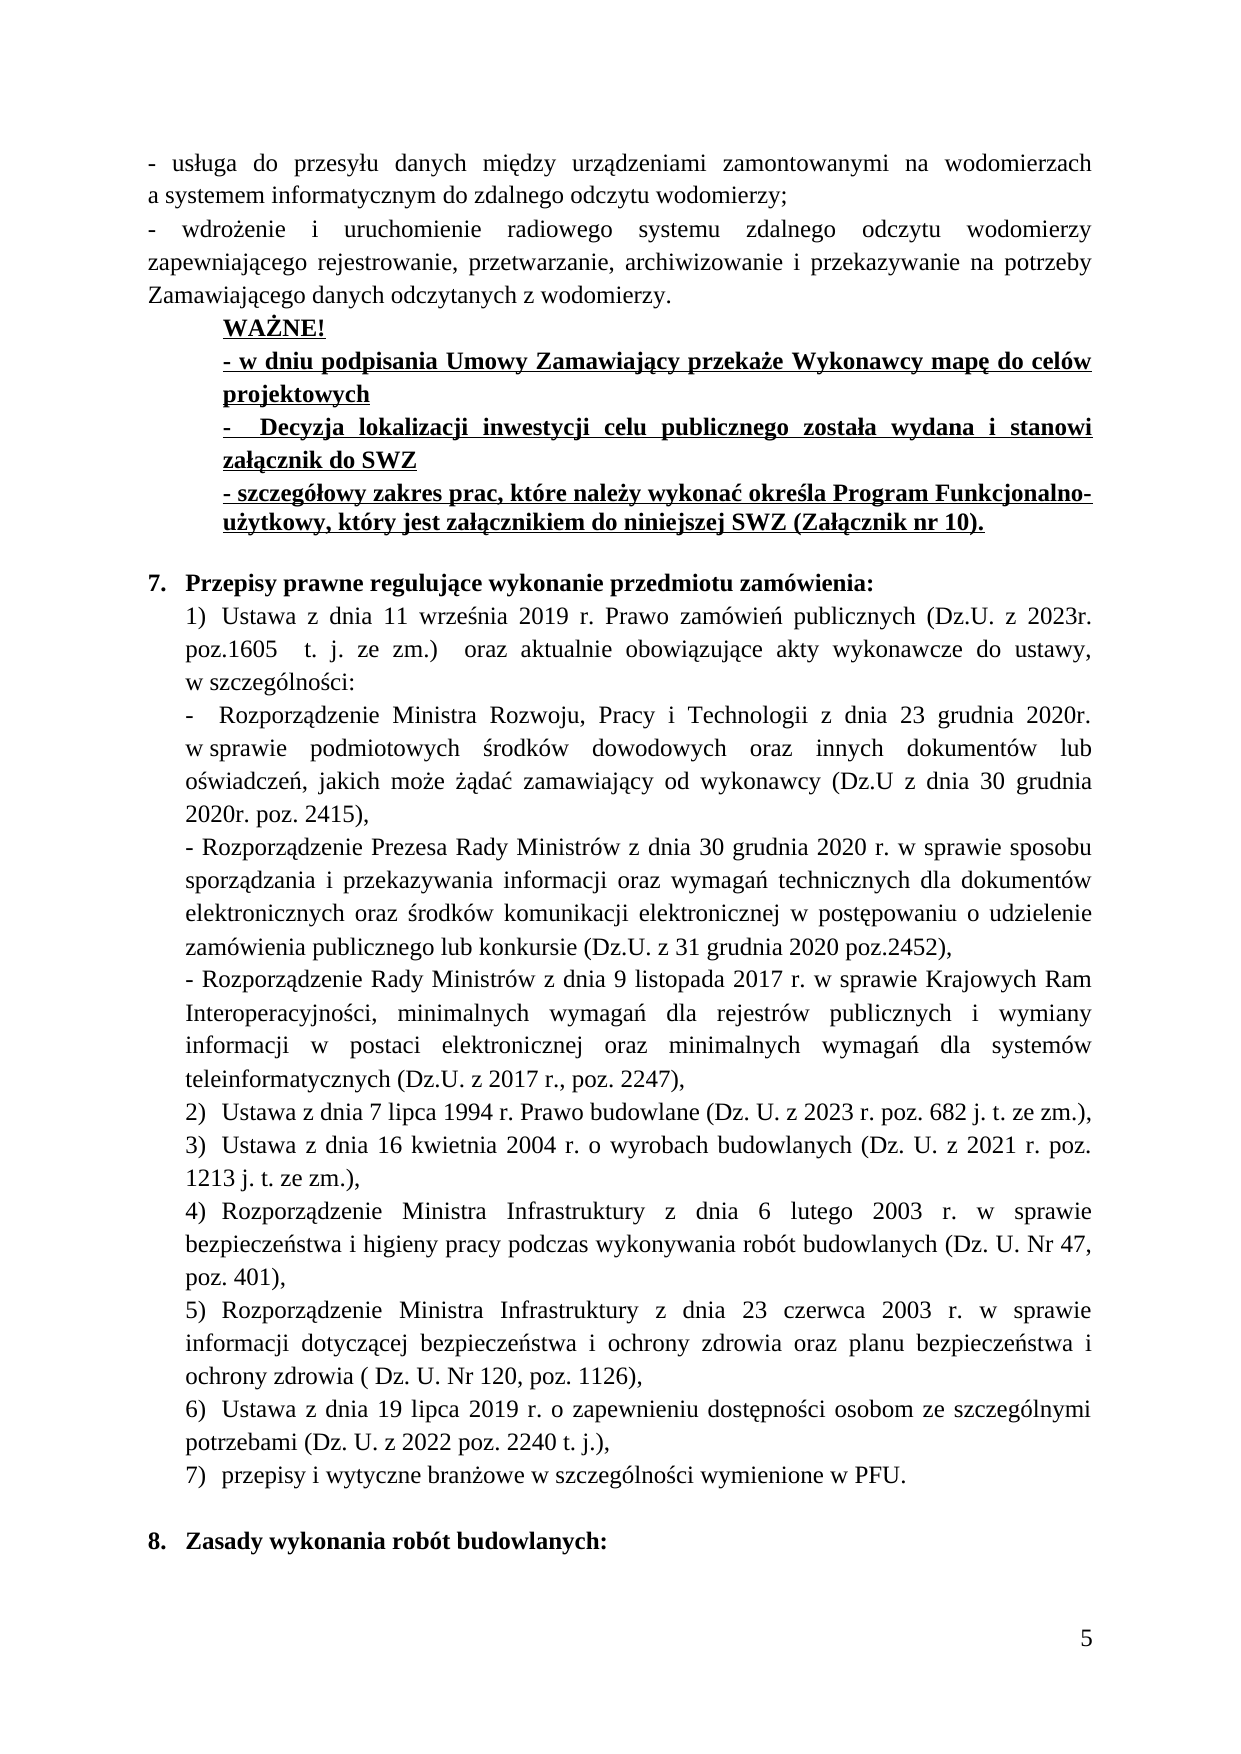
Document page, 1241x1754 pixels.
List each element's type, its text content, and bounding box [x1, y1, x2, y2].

text - wdrożenie i uruchomienie radiowego systemu zdalnego odczytu wodomierzy zapewniającego rejestrowanie, przetwarzanie, archiwizowanie i przekazywanie na potrzeby Zamawiającego danych odczytanych z wodomierzy. [148, 214, 1093, 308]
list Przepisy prawne regulujące wykonanie przedmiotu zamówienia: [148, 568, 1093, 597]
text 3) Ustawa z dnia 16 kwietnia 2004 r. o wyrobach budowlanych (Dz. U. z 2021 r. poz. 1213 j. t. ze zm.), [185, 1130, 1093, 1191]
text 4) Rozporządzenie Ministra Infrastruktury z dnia 6 lutego 2003 r. w sprawie bezpieczeństwa i higieny pracy podczas wykonywania robót budowlanych (Dz. U. Nr 47, poz. 401), [185, 1196, 1093, 1291]
text 1) Ustawa z dnia 11 września 2019 r. Prawo zamówień publicznych (Dz.U. z 2023r. poz.1605 t. j. ze zm.) oraz aktualnie obowiązujące akty wykonawcze do ustawy, w szczególności: [185, 601, 1093, 696]
list Zasady wykonania robót budowlanych: [148, 1526, 1093, 1555]
text - w dniu podpisania Umowy Zamawiający przekaże Wykonawcy mapę do celów projektowych [223, 346, 1093, 407]
text - szczegółowy zakres prac, które należy wykonać określa Program Funkcjonalno-użytkowy, który jest załącznikiem do niniejszej SWZ (Załącznik nr 10). [223, 504, 1093, 535]
text 2) Ustawa z dnia 7 lipca 1994 r. Prawo budowlane (Dz. U. z 2023 r. poz. 682 j. t. ze zm.), [185, 1097, 1093, 1125]
text 7) przepisy i wytyczne branżowe w szczególności wymienione w PFU. [185, 1460, 1093, 1489]
text - Decyzja lokalizacji inwestycji celu publicznego została wydana i stanowi załącznik do SWZ [223, 412, 1093, 437]
text - Rozporządzenie Rady Ministrów z dnia 9 listopada 2017 r. w sprawie Krajowych Ram Interoperacyjności, minimalnych wymagań dla rejestrów publicznych i wymiany informacji w postaci elektronicznej oraz minimalnych wymagań dla systemów teleinformatycznych (Dz.U. z 2017 r., poz. 2247), [185, 964, 1093, 1092]
text 6) Ustawa z dnia 19 lipca 2019 r. o zapewnieniu dostępności osobom ze szczególnymi potrzebami (Dz. U. z 2022 poz. 2240 t. j.), [185, 1394, 1093, 1456]
text - usługa do przesyłu danych między urządzeniami zamontowanymi na wodomierzach a systemem informatycznym do zdalnego odczytu wodomierzy; [148, 148, 1093, 209]
text - szczegółowy zakres prac, które należy wykonać określa Program Funkcjonalno-użytkowy, który jest załącznikiem do niniejszej SWZ (Załącznik nr 10). [223, 478, 1093, 503]
text - Decyzja lokalizacji inwestycji celu publicznego została wydana i stanowi załącznik do SWZ [223, 438, 1093, 473]
text - Rozporządzenie Prezesa Rady Ministrów z dnia 30 grudnia 2020 r. w sprawie sposobu sporządzania i przekazywania informacji oraz wymagań technicznych dla dokumentów elektronicznych oraz środków komunikacji elektronicznej w postępowaniu o udzielenie zamówienia publicznego lub konkursie (Dz.U. z 31 grudnia 2020 poz.2452), [185, 832, 1093, 960]
text 5) Rozporządzenie Ministra Infrastruktury z dnia 23 czerwca 2003 r. w sprawie informacji dotyczącej bezpieczeństwa i ochrony zdrowia oraz planu bezpieczeństwa i ochrony zdrowia ( Dz. U. Nr 120, poz. 1126), [185, 1295, 1093, 1389]
text WAŻNE! [223, 313, 1093, 341]
text - Rozporządzenie Ministra Rozwoju, Pracy i Technologii z dnia 23 grudnia 2020r. w sprawie podmiotowych środków dowodowych oraz innych dokumentów lub oświadczeń, jakich może żądać zamawiający od wykonawcy (Dz.U z dnia 30 grudnia 2020r. poz. 2415), [185, 700, 1093, 828]
